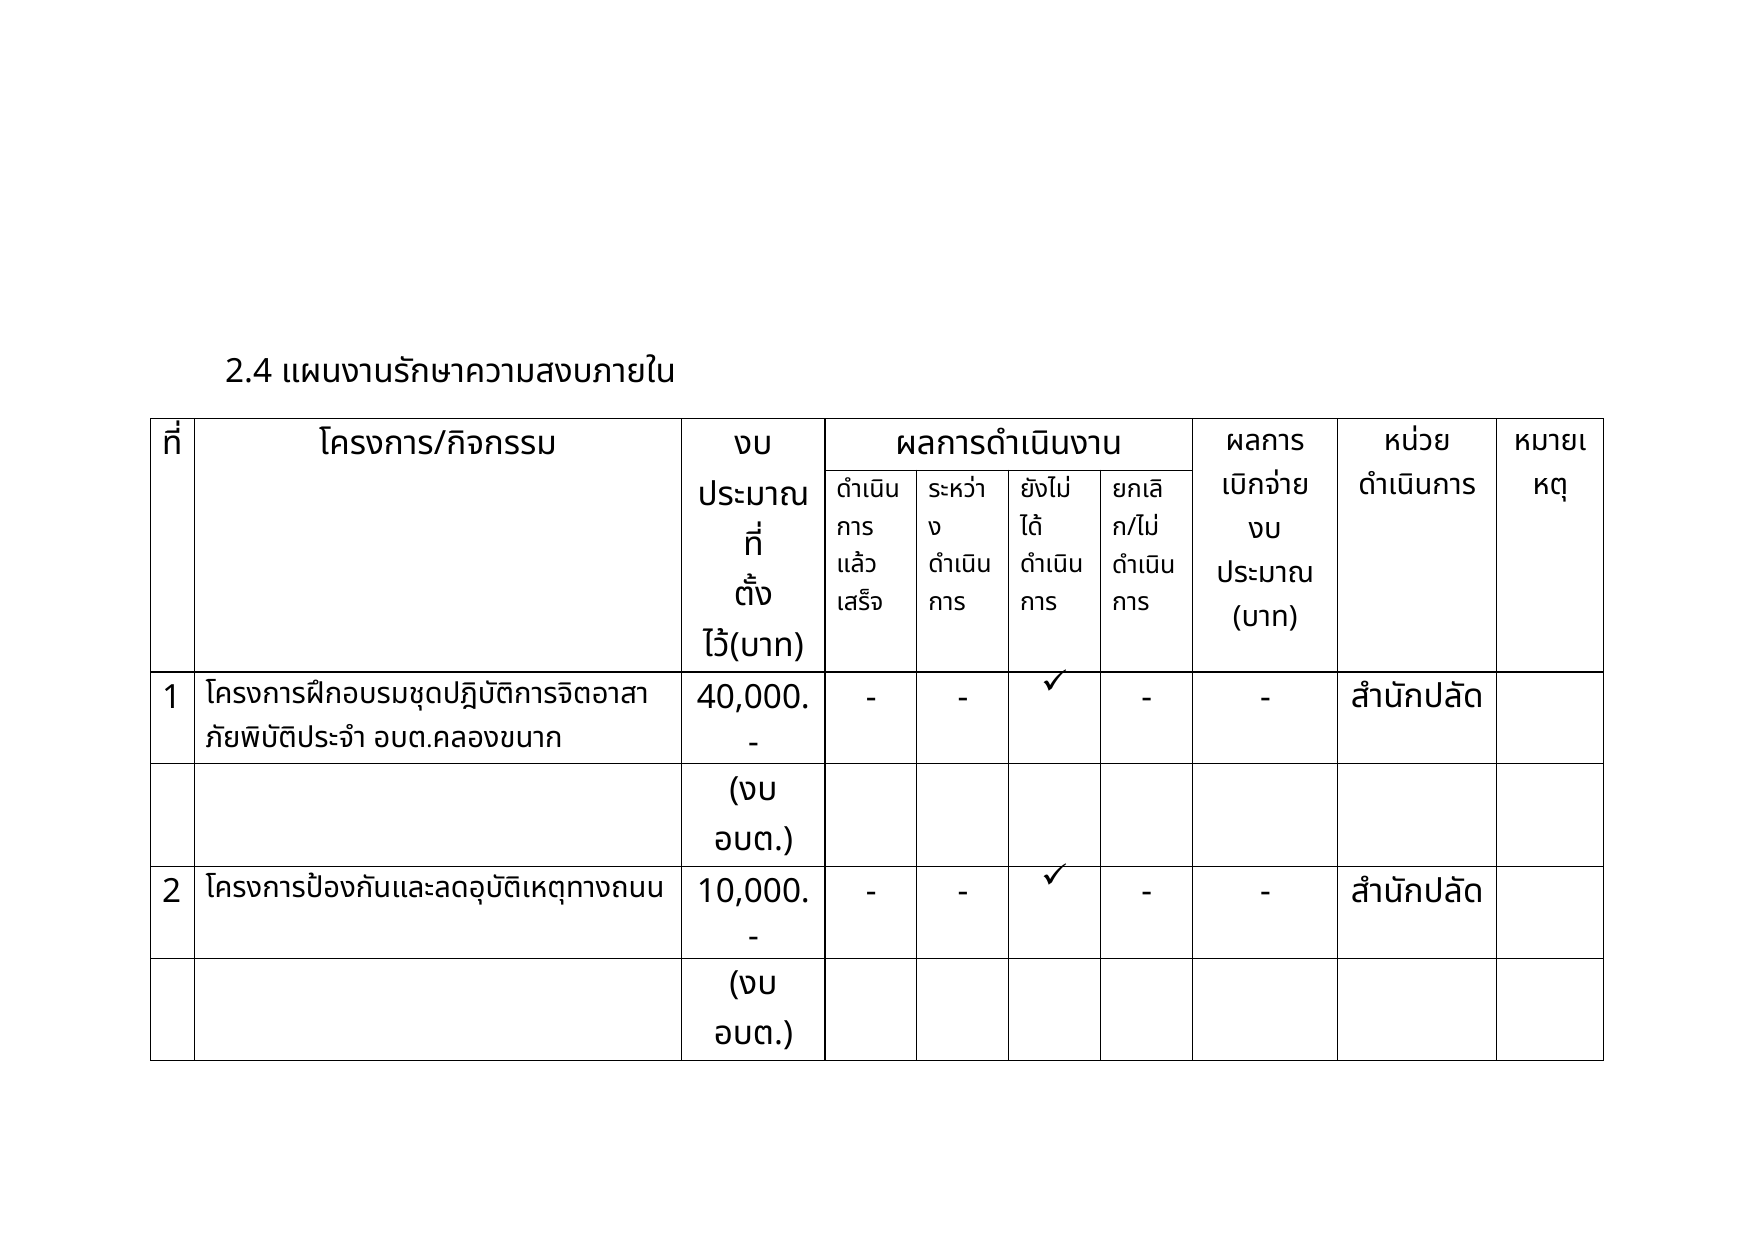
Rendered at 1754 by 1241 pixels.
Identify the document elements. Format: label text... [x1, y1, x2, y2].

table_cell [1497, 867, 1603, 957]
table_cell [1009, 673, 1100, 763]
table_cell [917, 764, 1008, 866]
table_cell - [917, 673, 1008, 763]
table_cell [151, 764, 194, 866]
table_cell [1009, 959, 1100, 1060]
table_cell [195, 959, 681, 1060]
table_cell [1497, 959, 1603, 1060]
table_cell [1009, 764, 1100, 866]
table_cell [1338, 959, 1496, 1060]
table_cell [1009, 867, 1100, 957]
table_cell [917, 959, 1008, 1060]
table_cell [1497, 673, 1603, 763]
table_cell 10,000.- [682, 867, 824, 957]
table_cell โครงการฝึกอบรมชุดปฎิบัติการจิตอาสาภัยพิบัติประจำ อบต.คลองขนาก [195, 673, 681, 763]
table_cell ยกเลิก/ไม่ ดำเนินการ [1101, 471, 1192, 671]
table_cell [826, 959, 916, 1060]
table_cell [826, 764, 916, 866]
table_cell - [1101, 673, 1192, 763]
table_cell ดำเนินการ แล้วเสร็จ [826, 471, 916, 671]
table_cell 2 [151, 867, 194, 957]
table_cell [1101, 959, 1192, 1060]
table_cell [1193, 764, 1337, 866]
table_header ผลการเบิกจ่าย งบประมาณ (บาท) [1193, 419, 1337, 671]
table_header ผลการดำเนินงาน [826, 419, 1192, 469]
table_cell ยังไม่ได้ ดำเนินการ [1009, 471, 1100, 671]
table_cell ระหว่าง ดำเนินการ [917, 471, 1008, 671]
table_cell [1101, 764, 1192, 866]
table_cell 40,000.- [682, 673, 824, 763]
table_header หน่วยดำเนินการ [1338, 419, 1496, 671]
table_cell (งบ อบต.) [682, 959, 824, 1060]
table_cell [1338, 764, 1496, 866]
table_cell - [826, 867, 916, 957]
table_cell (งบ อบต.) [682, 764, 824, 866]
table_header งบประมาณที่ ตั้งไว้(บาท) [682, 419, 824, 671]
table_header โครงการ/กิจกรรม [195, 419, 681, 671]
table_cell 1 [151, 673, 194, 763]
text 2.4 แผนงานรักษาความสงบภายใน [225, 347, 1604, 397]
table_cell - [1101, 867, 1192, 957]
table_cell [151, 959, 194, 1060]
table_cell [1497, 764, 1603, 866]
table_header ที่ [151, 419, 194, 671]
table_cell สำนักปลัด [1338, 867, 1496, 957]
table_cell - [1193, 673, 1337, 763]
table_header หมายเหตุ [1497, 419, 1603, 671]
table_cell โครงการป้องกันและลดอุบัติเหตุทางถนน [195, 867, 681, 957]
table_cell - [917, 867, 1008, 957]
table_cell - [1193, 867, 1337, 957]
table_cell - [826, 673, 916, 763]
table_cell [195, 764, 681, 866]
table_cell [1193, 959, 1337, 1060]
table_cell สำนักปลัด [1338, 673, 1496, 763]
